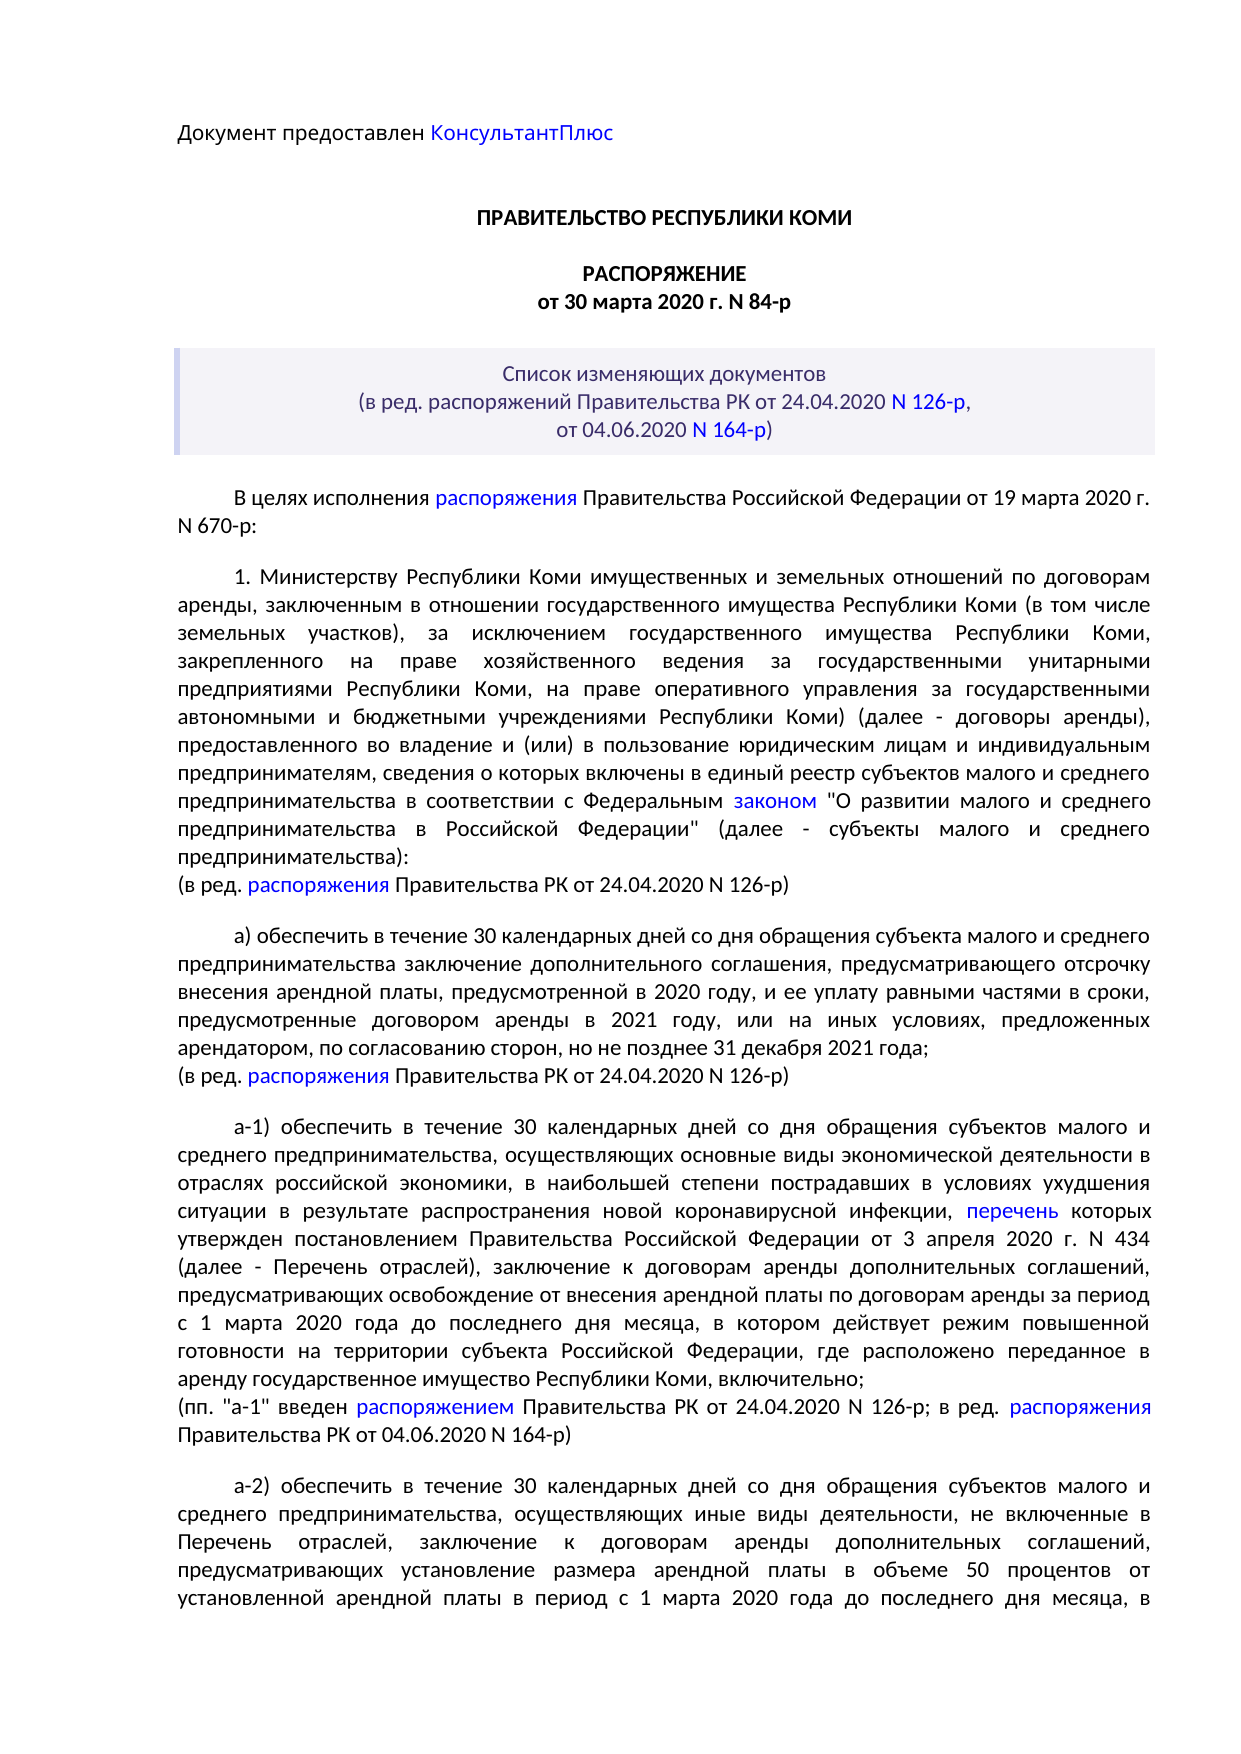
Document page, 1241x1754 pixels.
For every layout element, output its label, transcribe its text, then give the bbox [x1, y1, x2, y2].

text В целях исполнения распоряжения Правительства Российской Федерации от 19 марта 2020 г. N 670-р: [177, 483, 1152, 539]
title от 30 марта 2020 г. N 84-р [177, 287, 1152, 315]
text (пп. "а-1" введен распоряжением Правительства РК от 24.04.2020 N 126-р; в ред. распоряжения Правительства РК от 04.06.2020 N 164-р) [177, 1392, 1152, 1448]
text а) обеспечить в течение 30 календарных дней со дня обращения субъекта малого и среднего предпринимательства заключение дополнительного соглашения, предусматривающего отсрочку внесения арендной платы, предусмотренной в 2020 году, и ее уплату равными частями в сроки, предусмотренные договором аренды в 2021 году, или на иных условиях, предложенных арендатором, по согласованию сторон, но не позднее 31 декабря 2021 года; [177, 921, 1152, 1061]
text (в ред. распоряжения Правительства РК от 24.04.2020 N 126-р) [177, 870, 1152, 898]
title ПРАВИТЕЛЬСТВО РЕСПУБЛИКИ КОМИ [177, 203, 1152, 231]
title Документ предоставлен КонсультантПлюс [177, 118, 1152, 175]
title РАСПОРЯЖЕНИЕ [177, 259, 1152, 287]
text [177, 1471, 1152, 1611]
text а-1) обеспечить в течение 30 календарных дней со дня обращения субъектов малого и среднего предпринимательства, осуществляющих основные виды экономической деятельности в отраслях российской экономики, в наибольшей степени пострадавших в условиях ухудшения ситуации в результате распространения новой коронавирусной инфекции, перечень которых утвержден постановлением Правительства Российской Федерации от 3 апреля 2020 г. N 434 (далее - Перечень отраслей), заключение к договорам аренды дополнительных соглашений, предусматривающих освобождение от внесения арендной платы по договорам аренды за период с 1 марта 2020 года до последнего дня месяца, в котором действует режим повышенной готовности на территории субъекта Российской Федерации, где расположено переданное в аренду государственное имущество Республики Коми, включительно; [177, 1112, 1152, 1392]
text (в ред. распоряжения Правительства РК от 24.04.2020 N 126-р) [177, 1061, 1152, 1089]
table_header Список изменяющих документов (в ред. распоряжений Правительства РК от 24.04.2020 N 126-р, от 04.06.2020 N 164-р) [180, 348, 1149, 455]
text 1. Министерству Республики Коми имущественных и земельных отношений по договорам аренды, заключенным в отношении государственного имущества Республики Коми (в том числе земельных участков), за исключением государственного имущества Республики Коми, закрепленного на праве хозяйственного ведения за государственными унитарными предприятиями Республики Коми, на праве оперативного управления за государственными автономными и бюджетными учреждениями Республики Коми) (далее - договоры аренды), предоставленного во владение и (или) в пользование юридическим лицам и индивидуальным предпринимателям, сведения о которых включены в единый реестр субъектов малого и среднего предпринимательства в соответствии с Федеральным законом "О развитии малого и среднего предпринимательства в Российской Федерации" (далее - субъекты малого и среднего предпринимательства): [177, 562, 1152, 870]
